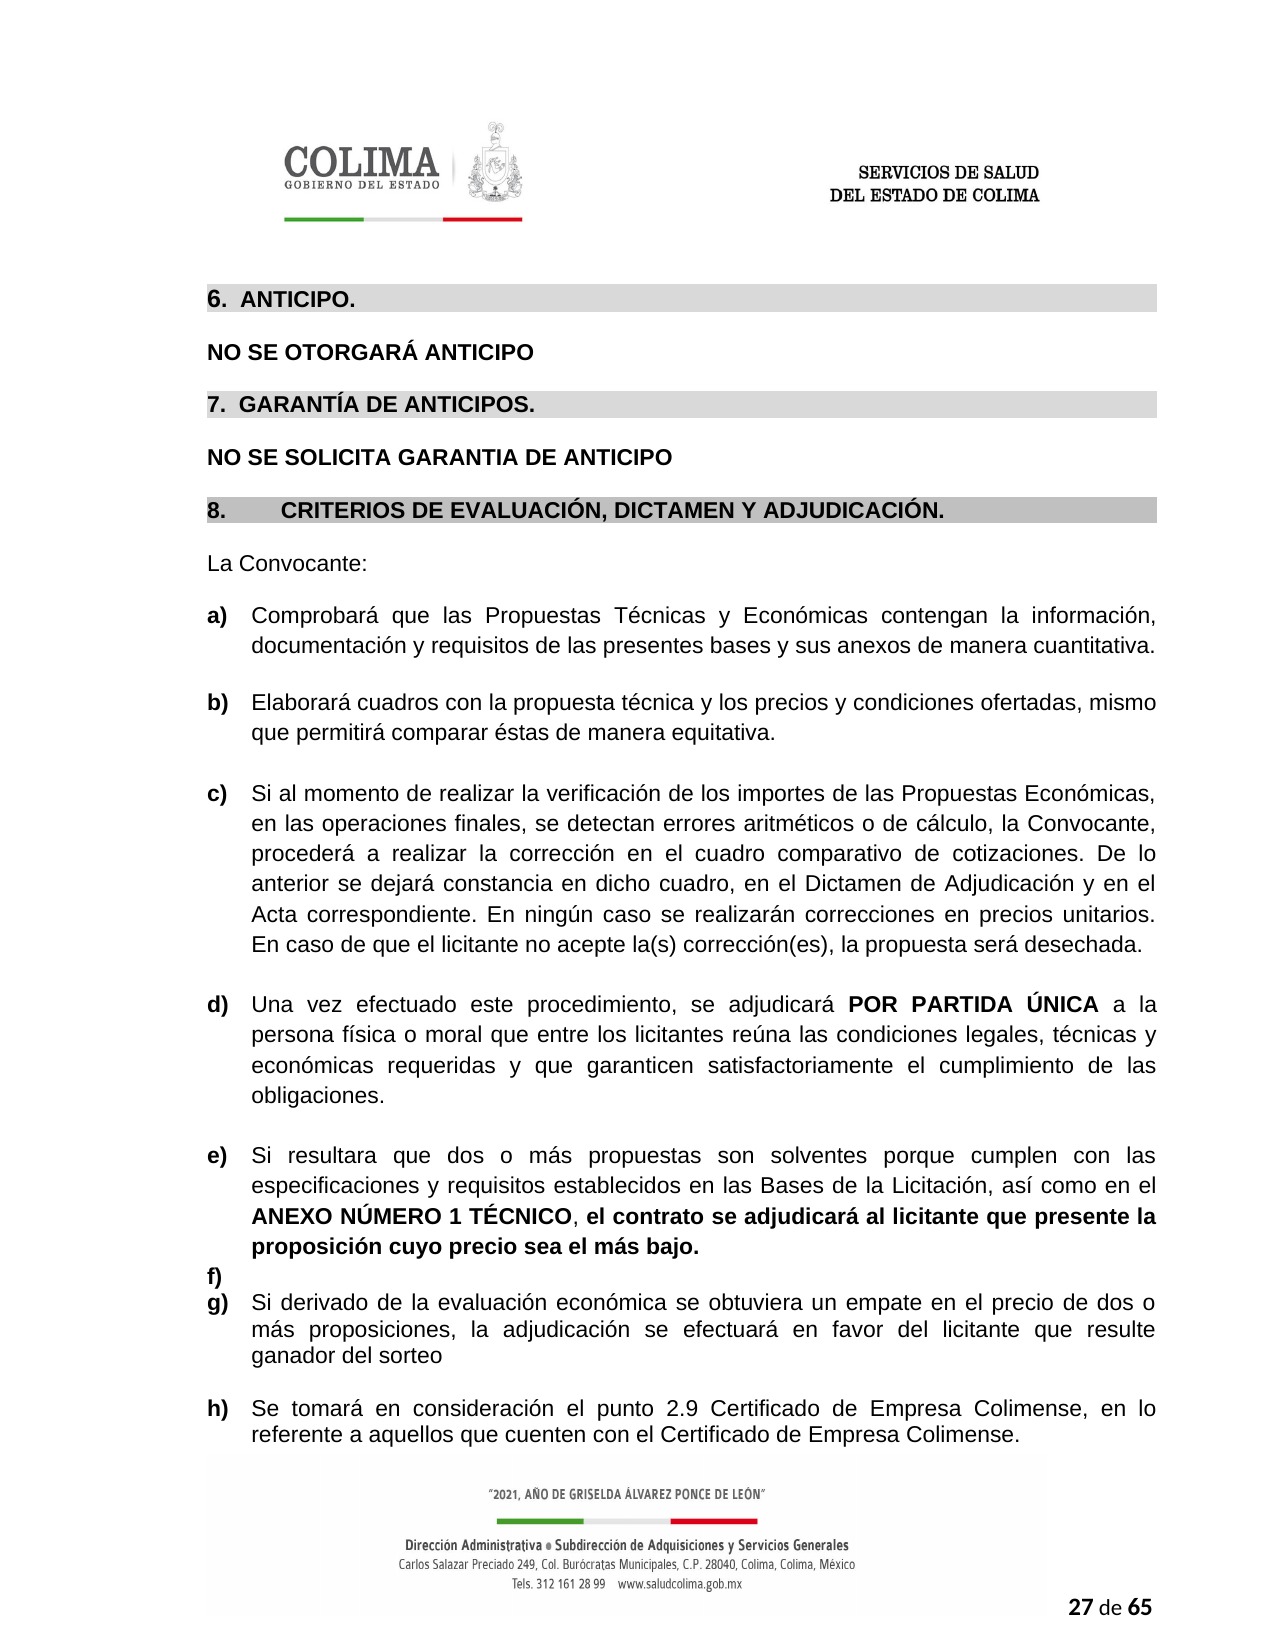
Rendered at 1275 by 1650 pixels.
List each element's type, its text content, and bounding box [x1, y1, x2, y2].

list Una vez efectuado este procedimiento, se adjudicará POR PARTIDA ÚNICA a la persona física o moral que entre los licitantes reúna las condiciones legales, técnicas y económicas requeridas y que garanticen satisfactoriamente el cumplimiento de las obligaciones. [207, 991, 1157, 1108]
list Elaborará cuadros con la propuesta técnica y los precios y condiciones ofertadas, mismo que permitirá comparar éstas de manera equitativa. [207, 689, 1157, 746]
text NO SE SOLICITA GARANTIA DE ANTICIPO [207, 444, 1157, 471]
list Comprobará que las Propuestas Técnicas y Económicas contengan la información, documentación y requisitos de las presentes bases y sus anexos de manera cuantitativa. [207, 602, 1157, 659]
text La Convocante: [207, 549, 1157, 576]
list Si resultara que dos o más propuestas son solventes porque cumplen con las especificaciones y requisitos establecidos en las Bases de la Licitación, así como en el ANEXO NÚMERO 1 TÉCNICO, el contrato se adjudicará al licitante que presente la proposición cuyo precio sea el más bajo. [207, 1142, 1157, 1259]
picture [206, 1455, 1048, 1616]
picture [206, 73, 1157, 256]
list Si al momento de realizar la verificación de los importes de las Propuestas Económicas, en las operaciones finales, se detectan errores aritméticos o de cálculo, la Convocante, procederá a realizar la corrección en el cuadro comparativo de cotizaciones. De lo anterior se dejará constancia en dicho cuadro, en el Dictamen de Adjudicación y en el Acta correspondiente. En ningún caso se realizarán correcciones en precios unitarios. En caso de que el licitante no acepte la(s) corrección(es), la propuesta será desechada. [207, 780, 1157, 957]
text 7. GARANTÍA DE ANTICIPOS. [207, 391, 1157, 418]
list Se tomará en consideración el punto 2.9 Certificado de Empresa Colimense, en lo referente a aquellos que cuenten con el Certificado de Empresa Colimense. [207, 1395, 1157, 1447]
list Si derivado de la evaluación económica se obtuviera un empate en el precio de dos o más proposiciones, la adjudicación se efectuará en favor del licitante que resulte ganador del sorteo que se realice en términos del Reglamento de esta ley. [207, 1289, 1157, 1368]
text 6. ANTICIPO. [207, 284, 1157, 312]
text NO SE OTORGARÁ ANTICIPO [207, 339, 1157, 365]
text 8. CRITERIOS DE EVALUACIÓN, DICTAMEN Y ADJUDICACIÓN. [207, 497, 1157, 523]
